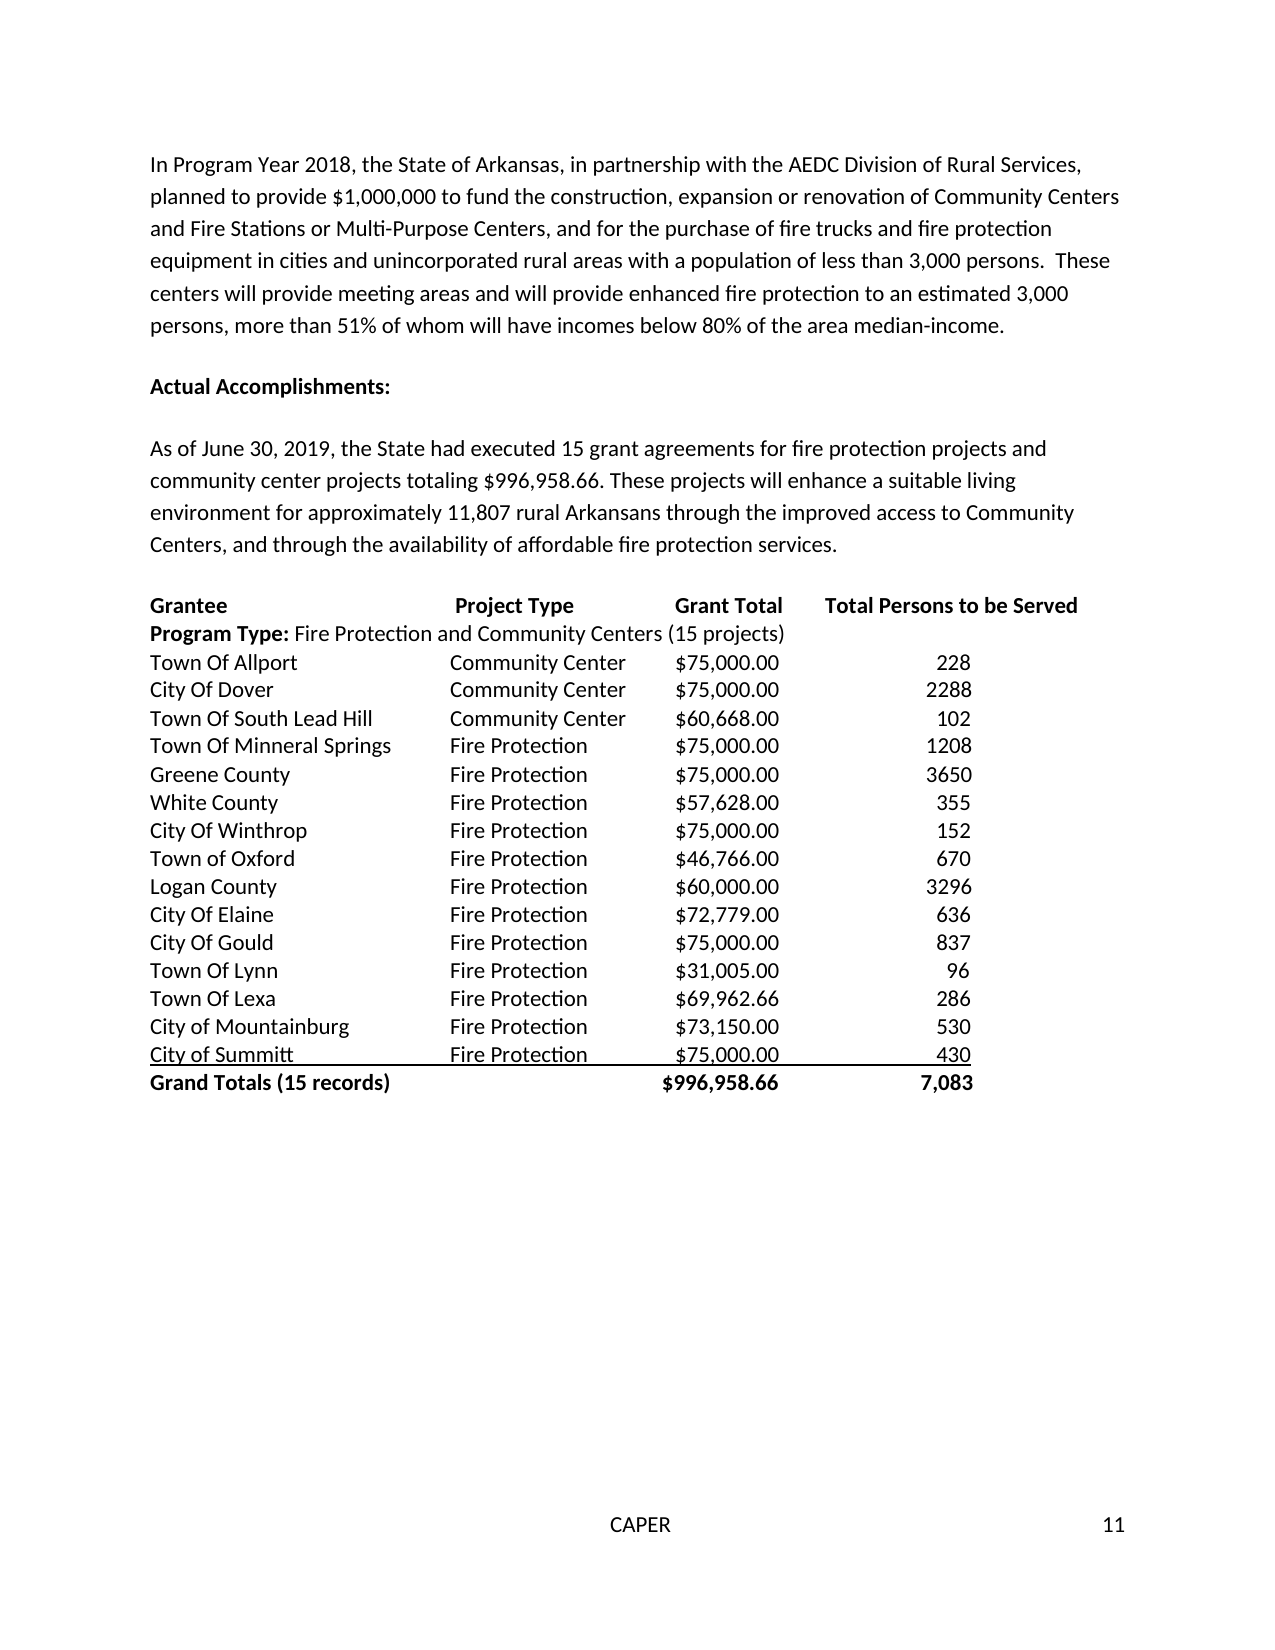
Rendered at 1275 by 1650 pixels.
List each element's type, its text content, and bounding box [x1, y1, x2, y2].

text In Program Year 2018, the State of Arkansas, in partnership with the AEDC Division of Rural Services, planned to provide $1,000,000 to fund the construction, expansion or renovation of Community Centers and Fire Stations or Multi-Purpose Centers, and for the purchase of fire trucks and fire protection equipment in cities and unincorporated rural areas with a population of less than 3,000 persons. These centers will provide meeting areas and will provide enhanced fire protection to an estimated 3,000 persons, more than 51% of whom will have incomes below 80% of the area median-income. [150, 150, 1125, 339]
text Program Type: Fire Protection and Community Centers (15 projects) [150, 619, 1125, 648]
text Actual Accomplishments: [150, 372, 1125, 400]
text Town Of Allport Community Center $75,000.00 228 [150, 648, 1125, 676]
text City of Mountainburg Fire Protection $73,150.00 530 [150, 1012, 1125, 1040]
text City of Summitt Fire Protection $75,000.00 430 [150, 1040, 1125, 1068]
text Grantee Project Type Grant Total Total Persons to be Served [150, 592, 1125, 619]
text Town Of Lexa Fire Protection $69,962.66 286 [150, 984, 1125, 1012]
text City Of Winthrop Fire Protection $75,000.00 152 [150, 816, 1125, 844]
text Town Of Lynn Fire Protection $31,005.00 96 [150, 956, 1125, 984]
text White County Fire Protection $57,628.00 355 [150, 788, 1125, 816]
text Logan County Fire Protection $60,000.00 3296 [150, 872, 1125, 900]
text City Of Dover Community Center $75,000.00 2288 [150, 676, 1125, 704]
text City Of Elaine Fire Protection $72,779.00 636 [150, 900, 1125, 928]
text Grand Totals (15 records) $996,958.66 7,083 [150, 1068, 1125, 1096]
text Town of Oxford Fire Protection $46,766.00 670 [150, 844, 1125, 872]
text Greene County Fire Protection $75,000.00 3650 [150, 760, 1125, 788]
text As of June 30, 2019, the State had executed 15 grant agreements for fire protection projects and community center projects totaling $996,958.66. These projects will enhance a suitable living environment for approximately 11,807 rural Arkansans through the improved access to Community Centers, and through the availability of affordable fire protection services. [150, 434, 1125, 558]
text Town Of Minneral Springs Fire Protection $75,000.00 1208 [150, 732, 1125, 760]
text City Of Gould Fire Protection $75,000.00 837 [150, 928, 1125, 956]
text Town Of South Lead Hill Community Center $60,668.00 102 [150, 704, 1125, 732]
